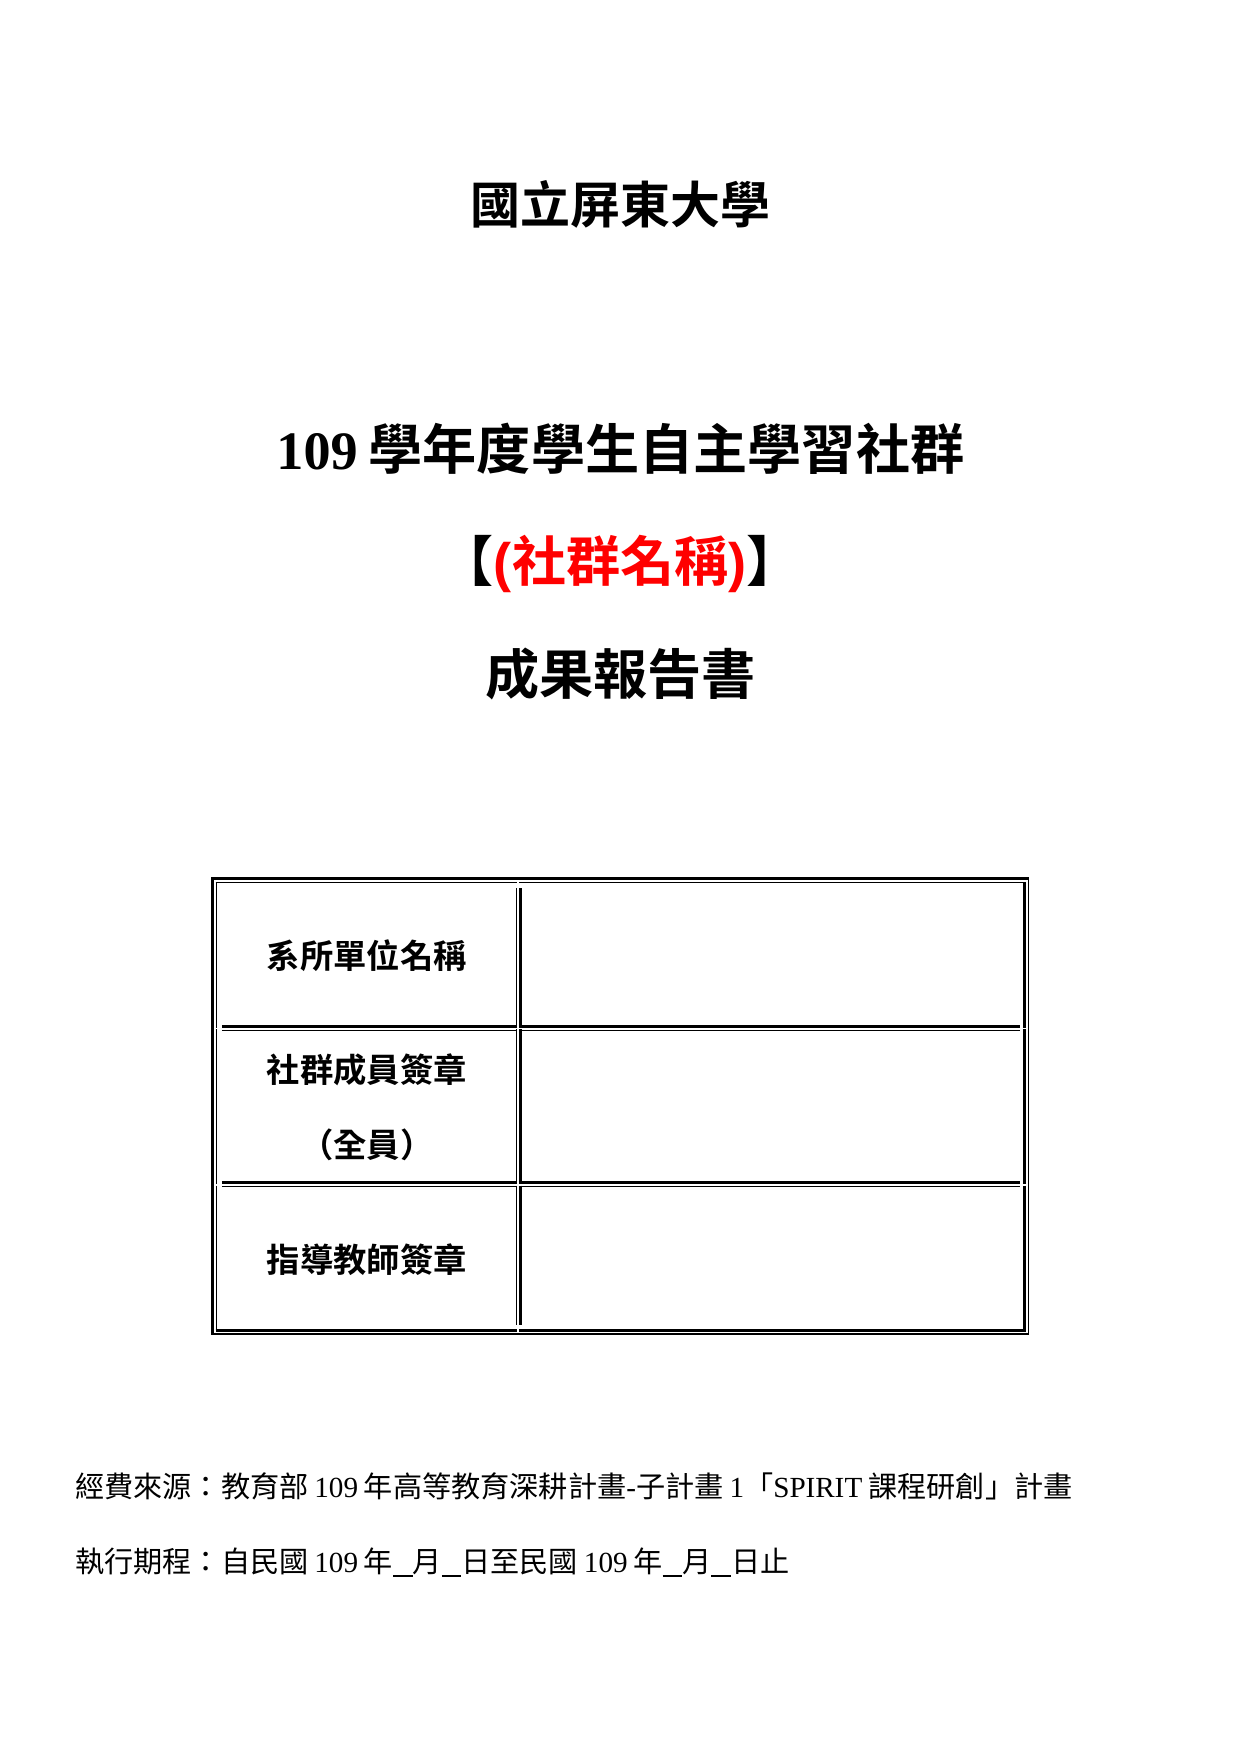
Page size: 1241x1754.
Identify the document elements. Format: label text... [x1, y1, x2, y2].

table_cell [519, 1181, 1026, 1328]
table_cell [519, 1025, 1026, 1181]
text 執行期程：自民國109年 月 日至民國109年 月 日止 [75, 1522, 1165, 1597]
table_cell 指導教師簽章 [214, 1181, 519, 1328]
table_cell 社群成員簽章 （全員） [214, 1025, 519, 1181]
text 國立屏東大學 [75, 164, 1165, 239]
table_header 系所單位名稱 [214, 880, 519, 1025]
text 109學年度學生自主學習社群 [75, 389, 1165, 502]
text 成果報告書 [75, 614, 1165, 727]
table_header [519, 883, 1023, 1025]
text 【(社群名稱)】 [75, 502, 1165, 614]
text 經費來源：教育部109年高等教育深耕計畫-子計畫1「SPIRIT課程研創」計畫 [75, 1447, 1165, 1522]
